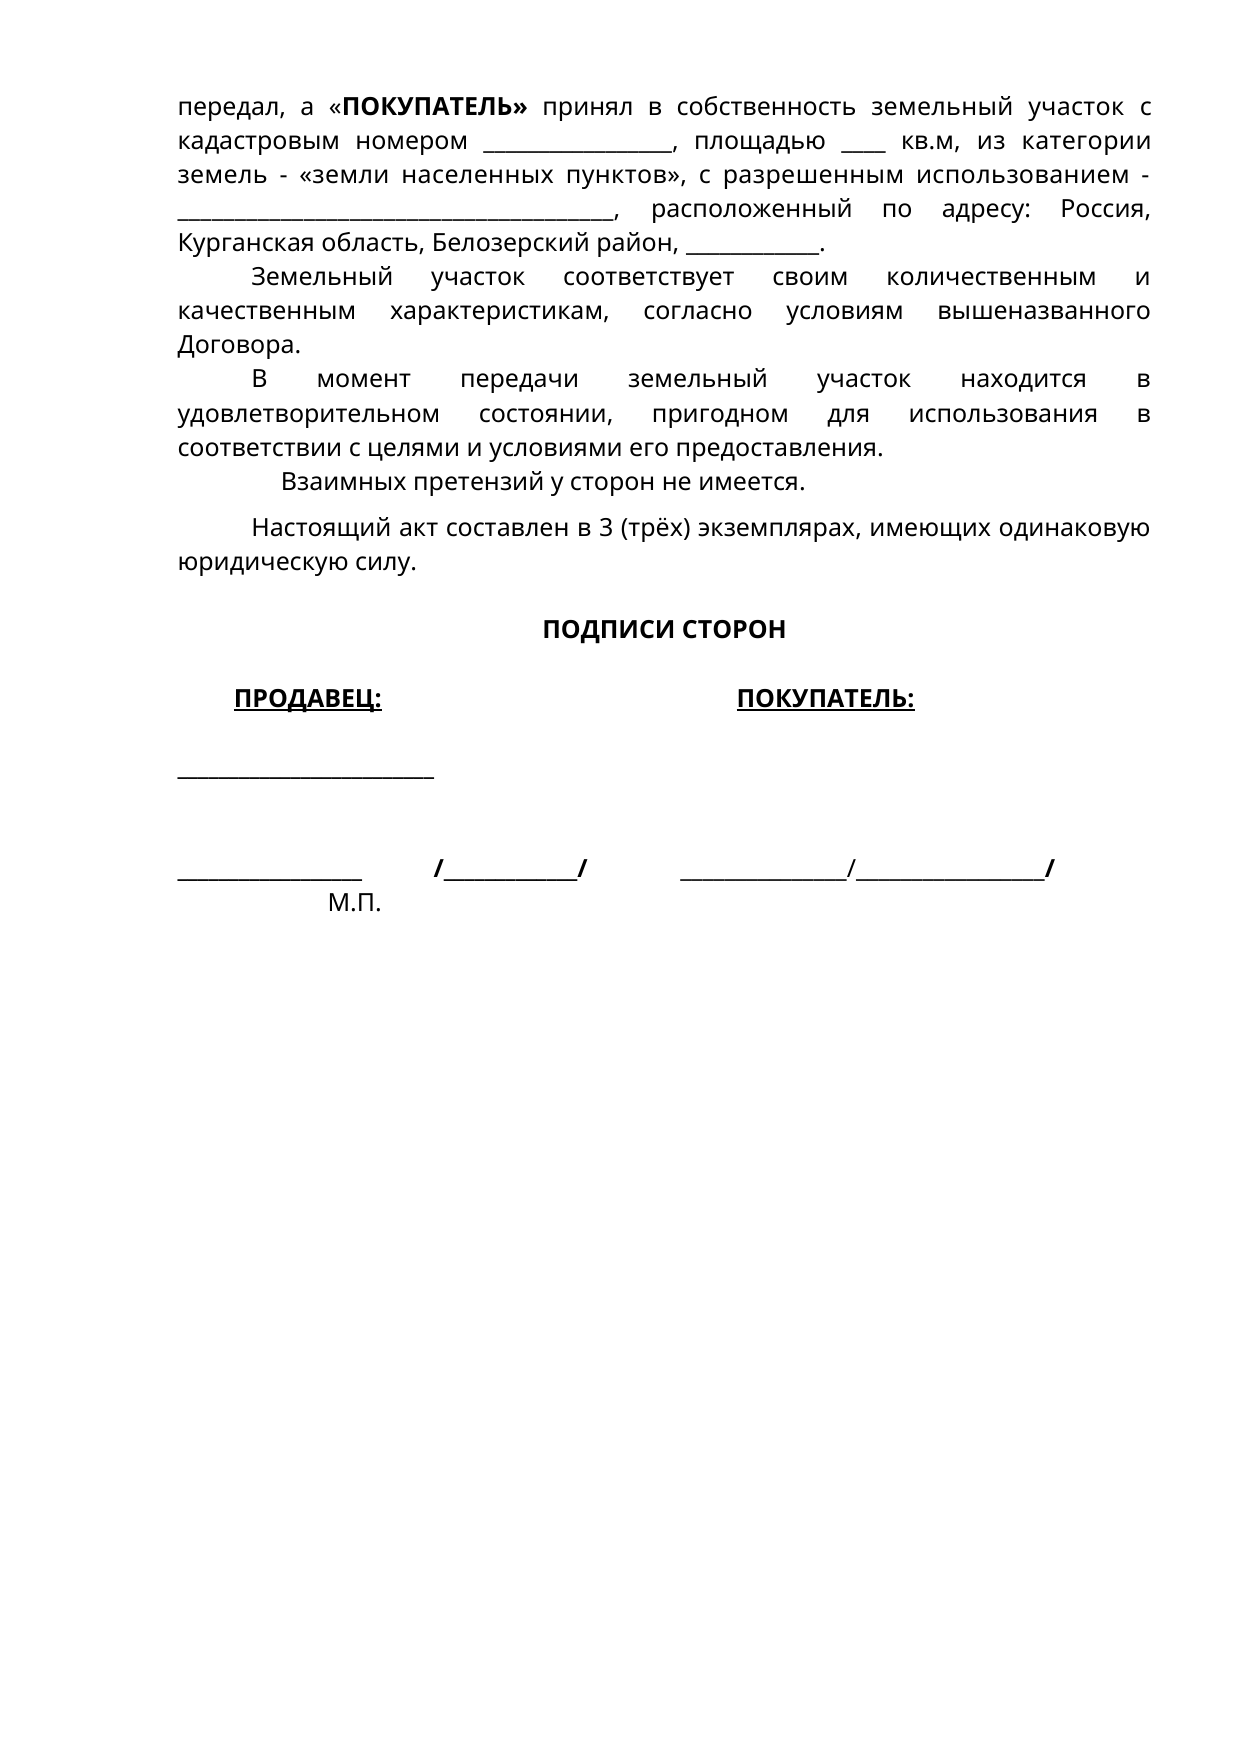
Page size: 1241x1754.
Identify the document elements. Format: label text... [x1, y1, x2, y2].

text Земельный участок соответствует своим количественным и качественным характеристикам, согласно условиям вышеназванного Договора. [177, 259, 1152, 361]
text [177, 89, 1152, 259]
text Взаимных претензий у сторон не имеется. [207, 463, 1152, 497]
table_header ПРОДАВЕЦ: _________________________ __________________ /_____________/ М.П. [166, 680, 669, 919]
text Подписи сторон [177, 612, 1152, 646]
text В момент передачи земельный участок находится в удовлетворительном состоянии, пригодном для использования в соответствии с целями и условиями его предоставления. [177, 361, 1152, 463]
table_header ПОКУПАТЕЛЬ: _______________/_________________/ [669, 680, 1163, 919]
text Настоящий акт составлен в 3 (трёх) экземплярах, имеющих одинаковую юридическую силу. [177, 510, 1152, 578]
